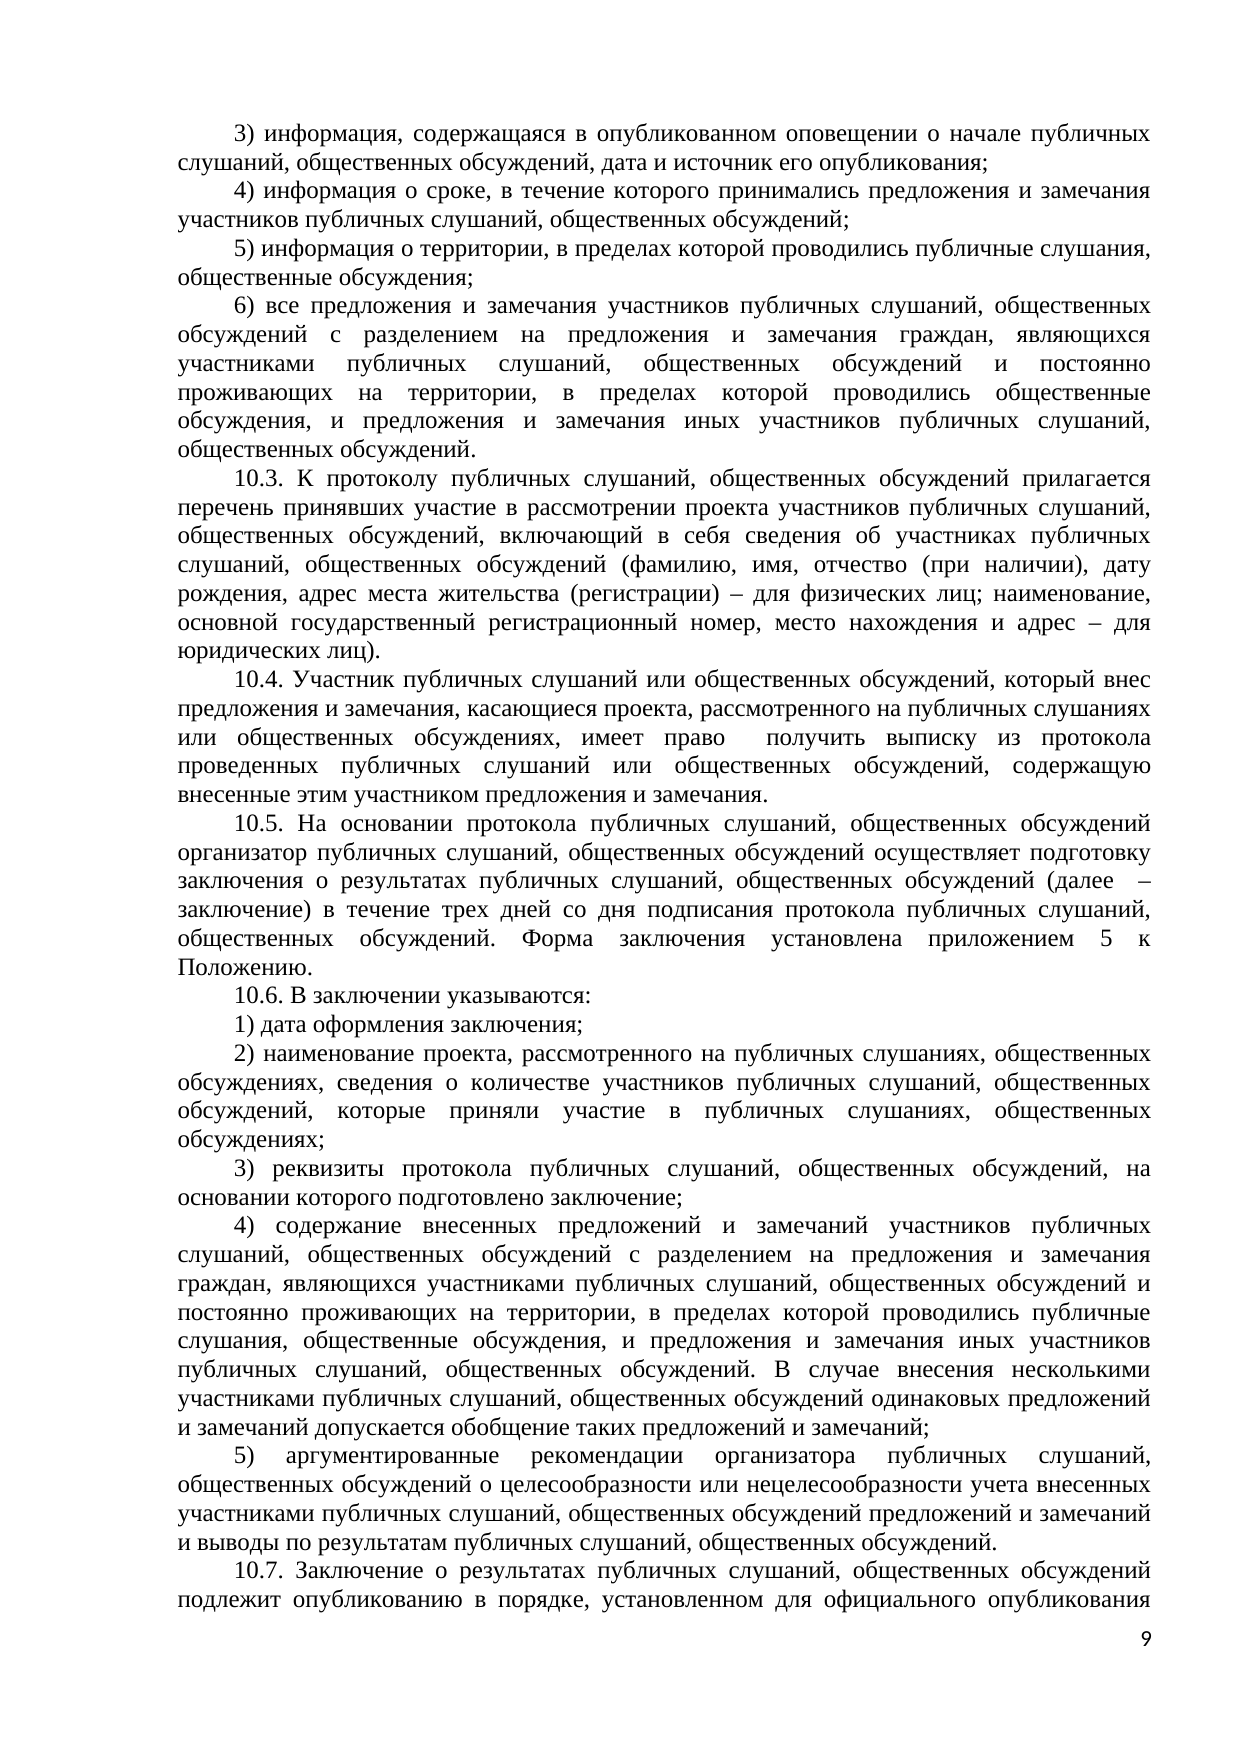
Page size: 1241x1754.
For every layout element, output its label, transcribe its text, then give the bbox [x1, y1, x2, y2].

text 2) наименование проекта, рассмотренного на публичных слушаниях, общественных обсуждениях, сведения о количестве участников публичных слушаний, общественных обсуждений, которые приняли участие в публичных слушаниях, общественных обсуждениях; [177, 1038, 1152, 1153]
text 6) все предложения и замечания участников публичных слушаний, общественных обсуждений с разделением на предложения и замечания граждан, являющихся участниками публичных слушаний, общественных обсуждений и постоянно проживающих на территории, в пределах которой проводились общественные обсуждения, и предложения и замечания иных участников публичных слушаний, общественных обсуждений. [177, 291, 1152, 463]
text 3) реквизиты протокола публичных слушаний, общественных обсуждений, на основании которого подготовлено заключение; [177, 1153, 1152, 1211]
text 10.6. В заключении указываются: [177, 981, 1152, 1009]
text 10.4. Участник публичных слушаний или общественных обсуждений, который внес предложения и замечания, касающиеся проекта, рассмотренного на публичных слушаниях или общественных обсуждениях, имеет право получить выписку из протокола проведенных публичных слушаний или общественных обсуждений, содержащую внесенные этим участником предложения и замечания. [177, 664, 1152, 808]
text 5) аргументированные рекомендации организатора публичных слушаний, общественных обсуждений о целесообразности или нецелесообразности учета внесенных участниками публичных слушаний, общественных обсуждений предложений и замечаний и выводы по результатам публичных слушаний, общественных обсуждений. [177, 1441, 1152, 1556]
text 10.5. На основании протокола публичных слушаний, общественных обсуждений организатор публичных слушаний, общественных обсуждений осуществляет подготовку заключения о результатах публичных слушаний, общественных обсуждений (далее – заключение) в течение трех дней со дня подписания протокола публичных слушаний, общественных обсуждений. Форма заключения установлена приложением 5 к Положению. [177, 808, 1152, 981]
text 5) информация о территории, в пределах которой проводились публичные слушания, общественные обсуждения; [177, 233, 1152, 291]
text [177, 1556, 1152, 1613]
text 4) содержание внесенных предложений и замечаний участников публичных слушаний, общественных обсуждений с разделением на предложения и замечания граждан, являющихся участниками публичных слушаний, общественных обсуждений и постоянно проживающих на территории, в пределах которой проводились публичные слушания, общественные обсуждения, и предложения и замечания иных участников публичных слушаний, общественных обсуждений. В случае внесения несколькими участниками публичных слушаний, общественных обсуждений одинаковых предложений и замечаний допускается обобщение таких предложений и замечаний; [177, 1211, 1152, 1441]
text 10.3. К протоколу публичных слушаний, общественных обсуждений прилагается перечень принявших участие в рассмотрении проекта участников публичных слушаний, общественных обсуждений, включающий в себя сведения об участниках публичных слушаний, общественных обсуждений (фамилию, имя, отчество (при наличии), дату рождения, адрес места жительства (регистрации) – для физических лиц; наименование, основной государственный регистрационный номер, место нахождения и адрес – для юридических лиц). [177, 463, 1152, 664]
text 1) дата оформления заключения; [177, 1009, 1152, 1038]
text 4) информация о сроке, в течение которого принимались предложения и замечания участников публичных слушаний, общественных обсуждений; [177, 176, 1152, 233]
text 3) информация, содержащаяся в опубликованном оповещении о начале публичных слушаний, общественных обсуждений, дата и источник его опубликования; [177, 118, 1152, 176]
